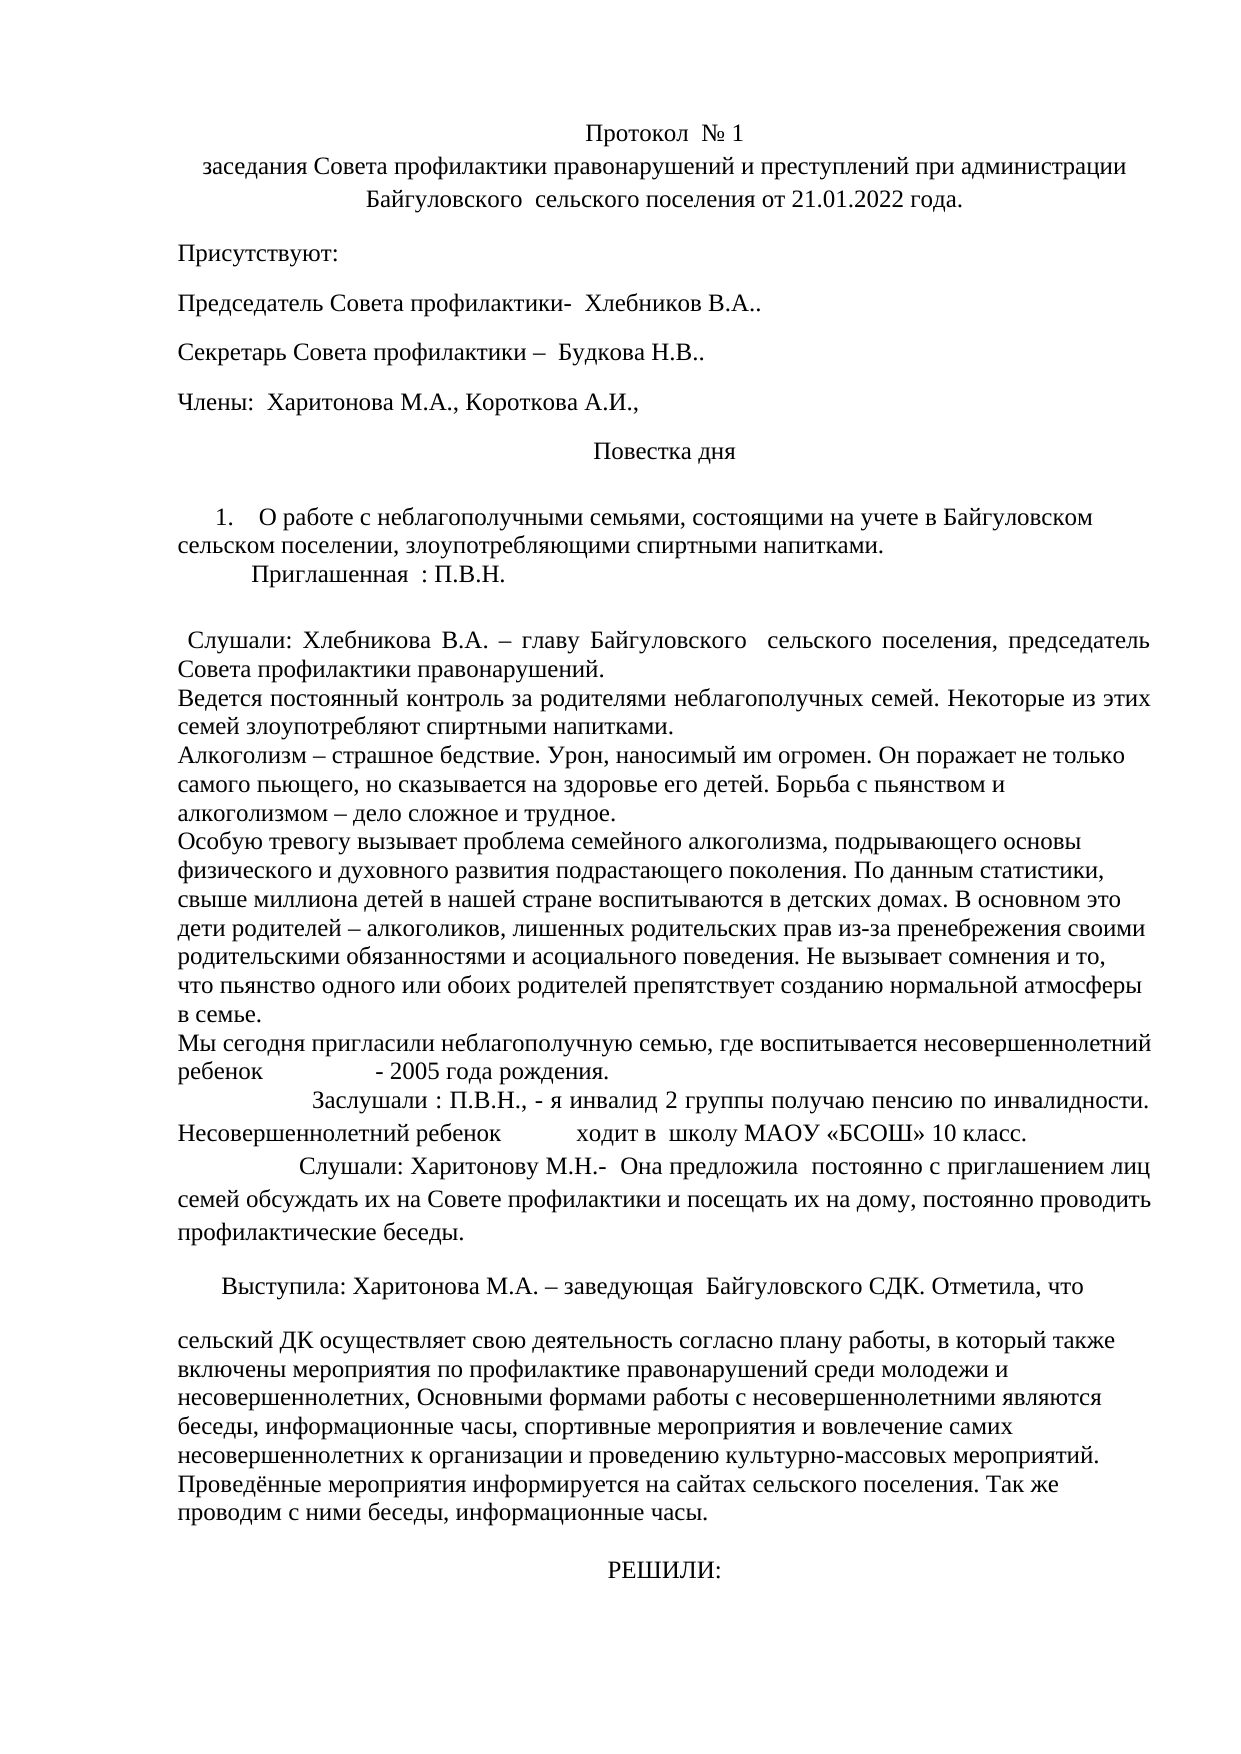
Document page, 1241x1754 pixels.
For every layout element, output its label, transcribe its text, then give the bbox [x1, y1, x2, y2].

text проводим с ними беседы, информационные часы. [177, 1497, 1152, 1526]
text Слушали: Хлебникова В.А. – главу Байгуловского сельского поселения, председатель Совета профилактики правонарушений. [177, 625, 1152, 683]
text Слушали: Харитонову М.Н.- Она предложила постоянно с приглашением лиц семей обсуждать их на Совете профилактики и посещать их на дому, постоянно проводить профилактические беседы. [177, 1151, 1152, 1246]
text включены мероприятия по профилактике правонарушений среди молодежи и [177, 1354, 1152, 1382]
text Председатель Совета профилактики- Хлебников В.А.. [177, 288, 1152, 316]
text Особую тревогу вызывает проблема семейного алкоголизма, подрывающего основы [177, 826, 1152, 855]
text несовершеннолетних к организации и проведению культурно-массовых мероприятий. [177, 1440, 1152, 1469]
text Приглашенная : П.В.Н. [177, 559, 1152, 588]
text Члены: Харитонова М.А., Короткова А.И., [177, 387, 1152, 416]
text сельском поселении, злоупотребляющими спиртными напитками. [177, 530, 1152, 559]
text РЕШИЛИ: [177, 1555, 1152, 1584]
text дети родителей – алкоголиков, лишенных родительских прав из-за пренебрежения своими [177, 913, 1152, 941]
text 1. О работе с неблагополучными семьями, состоящими на учете в Байгуловском [177, 502, 1152, 530]
text беседы, информационные часы, спортивные мероприятия и вовлечение самих [177, 1411, 1152, 1440]
text Присутствуют: [177, 238, 1152, 267]
text самого пьющего, но сказывается на здоровье его детей. Борьба с пьянством и [177, 769, 1152, 798]
text свыше миллиона детей в нашей стране воспитываются в детских домах. В основном это [177, 884, 1152, 913]
text Ведется постоянный контроль за родителями неблагополучных семей. Некоторые из этих семей злоупотребляют спиртными напитками. [177, 683, 1152, 740]
text в семье. [177, 999, 1152, 1028]
text алкоголизмом – дело сложное и трудное. [177, 798, 1152, 826]
text Выступила: Харитонова М.А. – заведующая Байгуловского СДК. Отметила, что [177, 1271, 1152, 1300]
text Протокол № 1 [177, 118, 1152, 147]
text Мы сегодня пригласили неблагополучную семью, где воспитывается несовершеннолетний ребенок - 2005 года рождения. [177, 1028, 1152, 1085]
text Проведённые мероприятия информируется на сайтах сельского поселения. Так же [177, 1469, 1152, 1497]
text Алкоголизм – страшное бедствие. Урон, наносимый им огромен. Он поражает не только [177, 740, 1152, 769]
text сельский ДК осуществляет свою деятельность согласно плану работы, в который также [177, 1325, 1152, 1354]
text несовершеннолетних, Основными формами работы с несовершеннолетними являются [177, 1382, 1152, 1411]
text родительскими обязанностями и асоциального поведения. Не вызывает сомнения и то, [177, 941, 1152, 970]
text Повестка дня [177, 436, 1152, 465]
text что пьянство одного или обоих родителей препятствует созданию нормальной атмосферы [177, 970, 1152, 999]
text Заслушали : П.В.Н., - я инвалид 2 группы получаю пенсию по инвалидности. Несовершеннолетний ребенок ходит в школу МАОУ «БСОШ» 10 класс. [177, 1085, 1152, 1147]
text физического и духовного развития подрастающего поколения. По данным статистики, [177, 855, 1152, 884]
text Секретарь Совета профилактики – Будкова Н.В.. [177, 337, 1152, 366]
text заседания Совета профилактики правонарушений и преступлений при администрации Байгуловского сельского поселения от 21.01.2022 года. [177, 151, 1152, 213]
